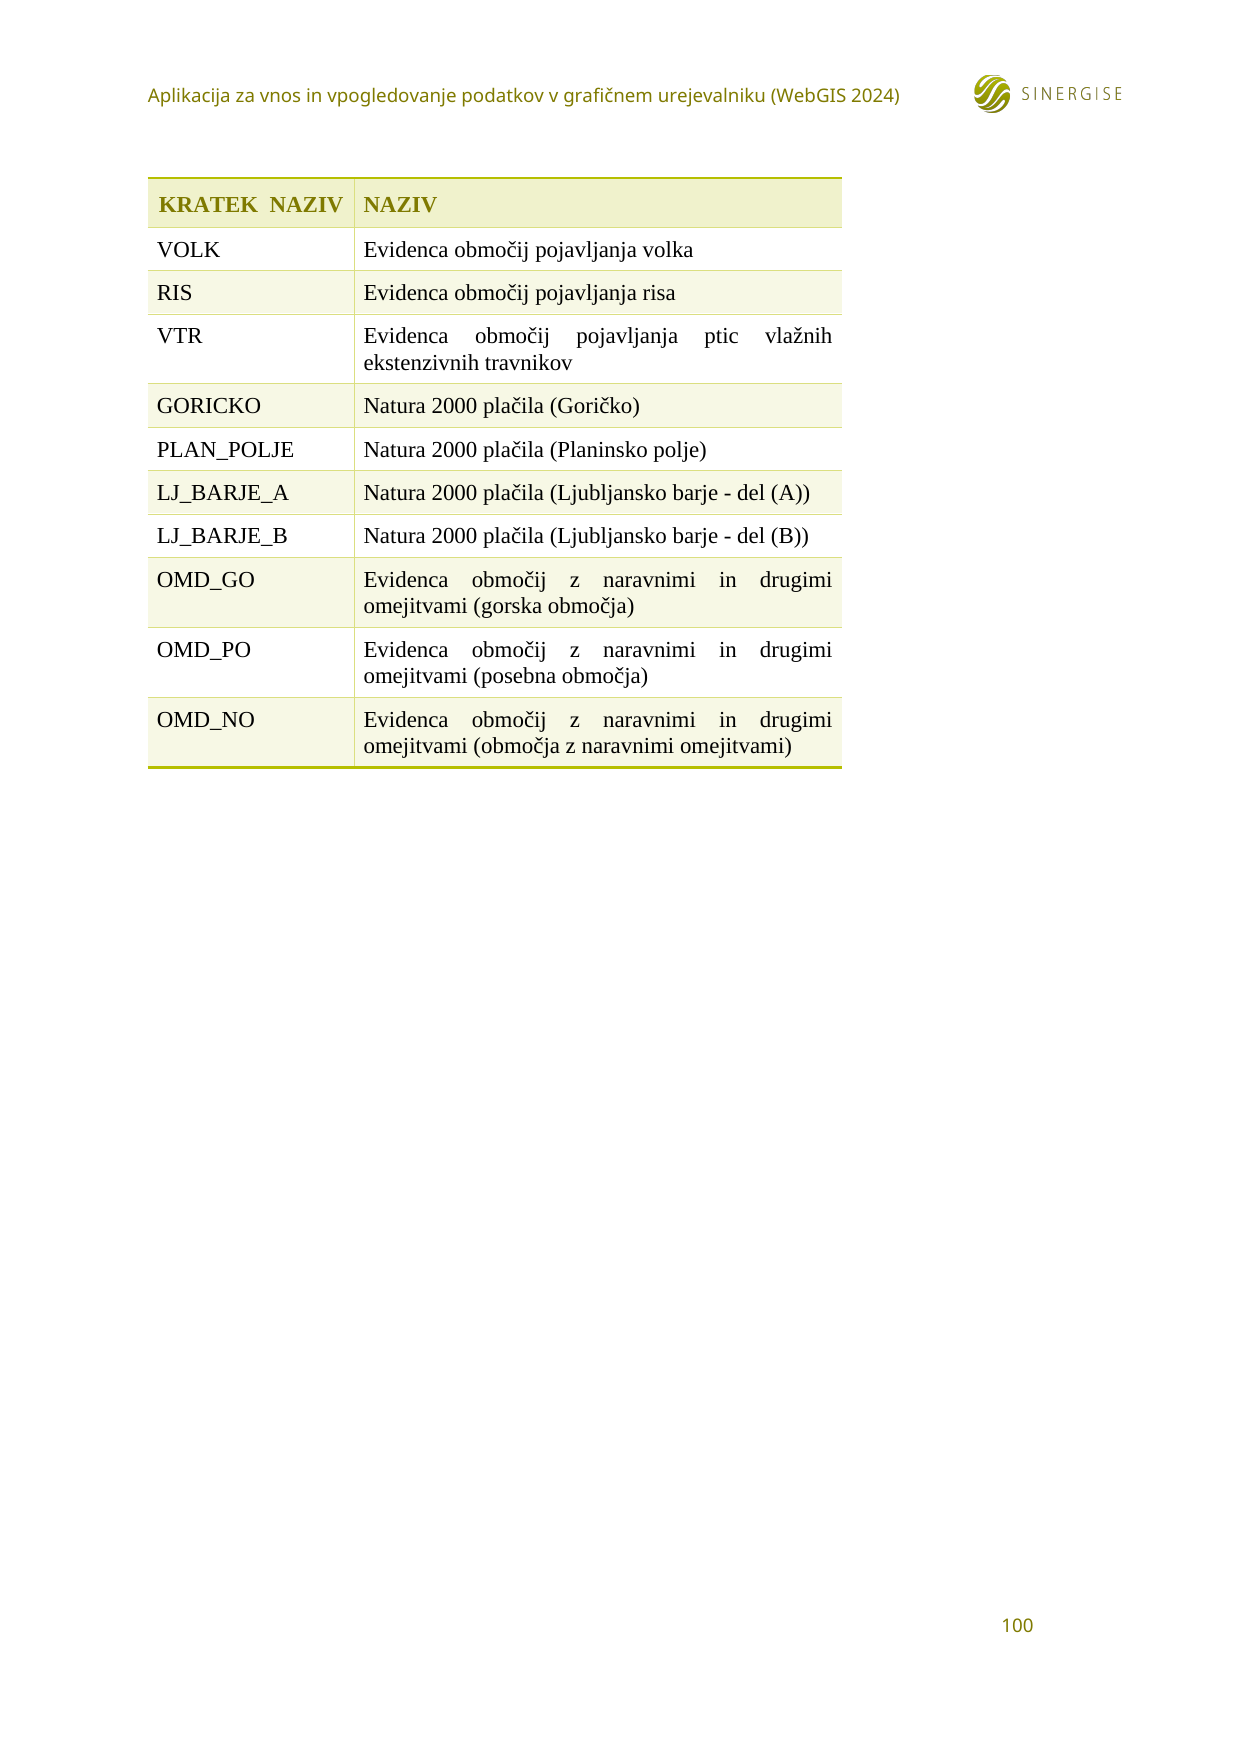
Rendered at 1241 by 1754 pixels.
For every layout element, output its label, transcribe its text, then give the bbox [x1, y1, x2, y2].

table_cell Evidenca območij pojavljanja volka [355, 228, 842, 270]
table_cell Evidenca območij z naravnimi in drugimi omejitvami (gorska območja) [355, 558, 842, 627]
picture [974, 75, 1122, 113]
table_header KRATEK NAZIV [148, 179, 354, 227]
table_cell PLAN_POLJE [148, 428, 354, 470]
table_cell Evidenca območij pojavljanja risa [355, 271, 842, 313]
table_cell OMD_GO [148, 558, 354, 627]
table_header NAZIV [355, 179, 842, 227]
table_cell LJ_BARJE_B [148, 515, 354, 557]
table_cell Evidenca območij pojavljanja ptic vlažnih ekstenzivnih travnikov [355, 315, 842, 383]
table_cell Evidenca območij z naravnimi in drugimi omejitvami (posebna območja) [355, 628, 842, 697]
table_cell VTR [148, 315, 354, 383]
table_cell OMD_NO [148, 698, 354, 766]
table_cell RIS [148, 271, 354, 313]
table_cell Natura 2000 plačila (Ljubljansko barje - del (B)) [355, 515, 842, 557]
table_cell LJ_BARJE_A [148, 471, 354, 513]
table_cell Evidenca območij z naravnimi in drugimi omejitvami (območja z naravnimi omejitvami) [355, 698, 842, 766]
table_cell Natura 2000 plačila (Ljubljansko barje - del (A)) [355, 471, 842, 513]
table_cell OMD_PO [148, 628, 354, 697]
table_cell Natura 2000 plačila (Goričko) [355, 384, 842, 427]
table_cell GORICKO [148, 384, 354, 427]
table_cell Natura 2000 plačila (Planinsko polje) [355, 428, 842, 470]
table_cell VOLK [148, 228, 354, 270]
